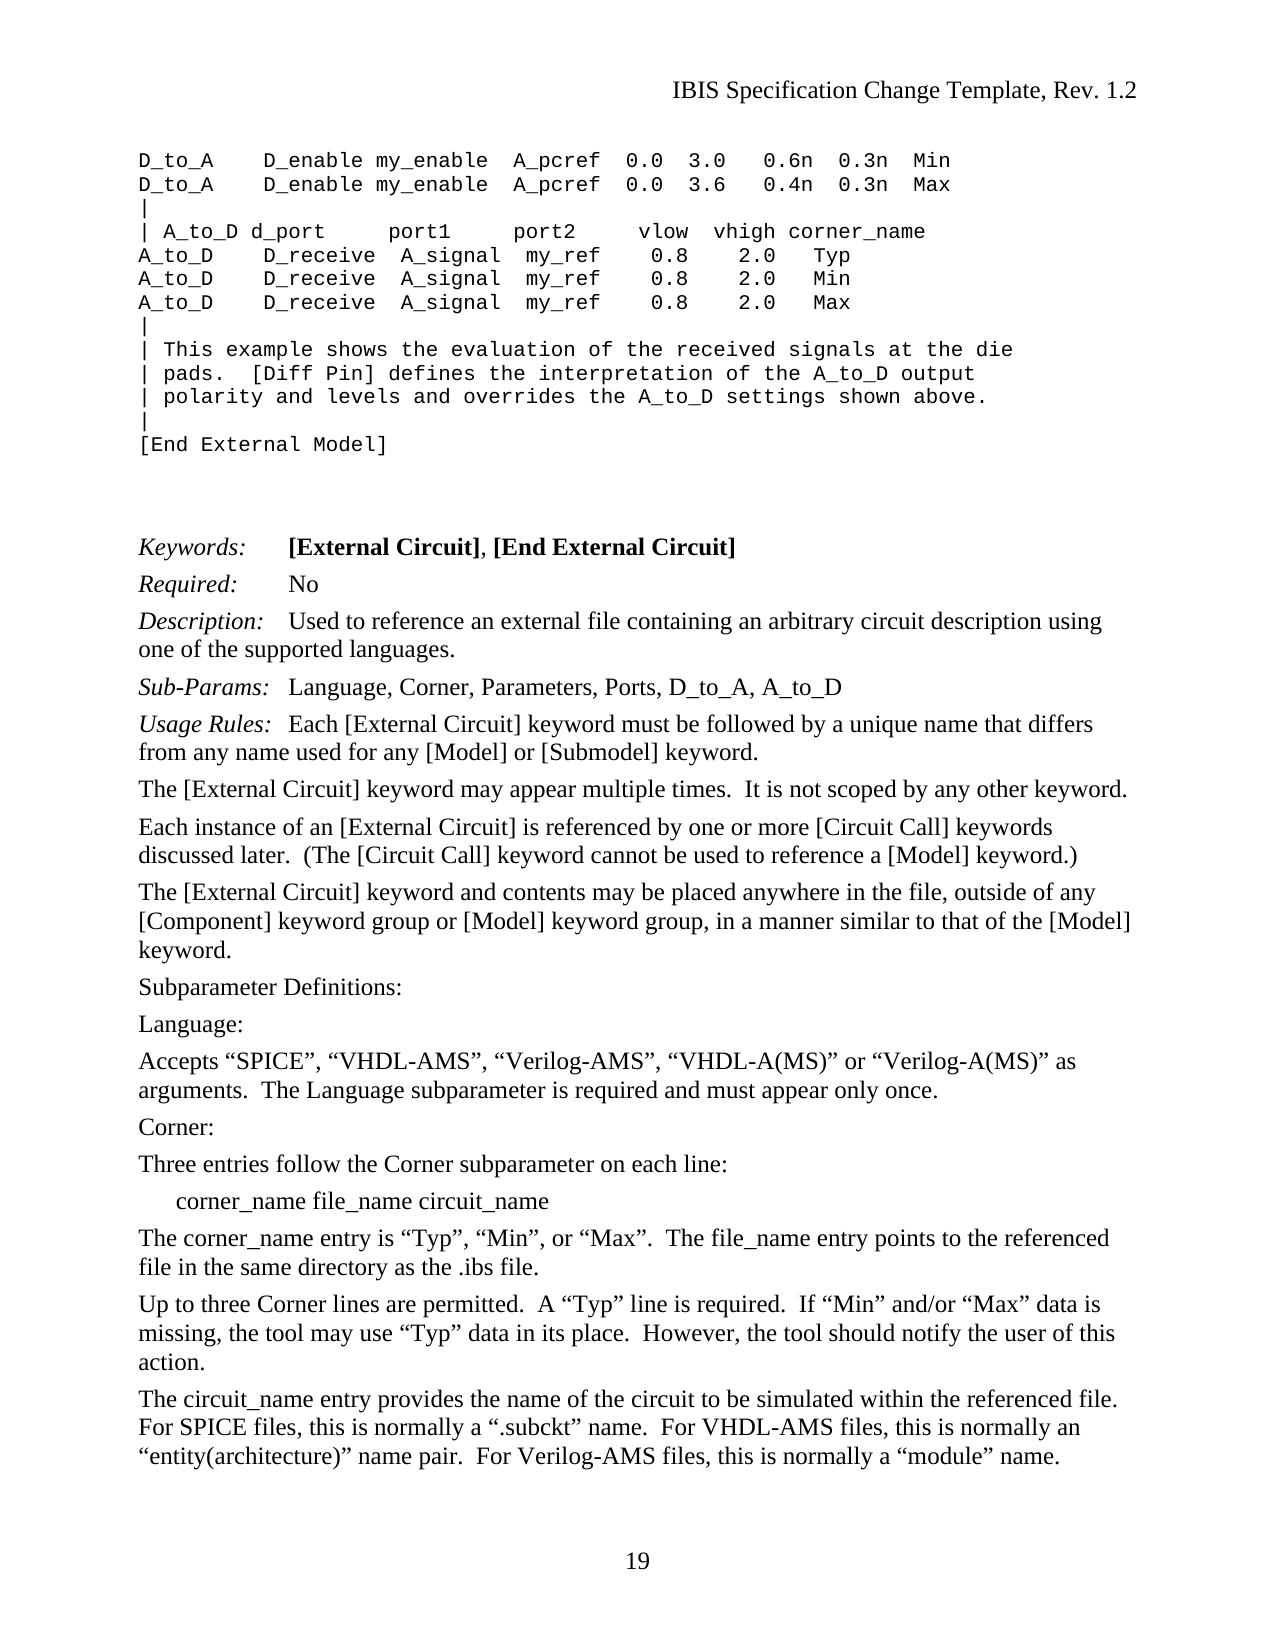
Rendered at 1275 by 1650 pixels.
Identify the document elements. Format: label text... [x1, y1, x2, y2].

text | polarity and levels and overrides the A_to_D settings shown above. [138, 386, 1137, 410]
text | This example shows the evaluation of the received signals at the die [138, 339, 1137, 363]
text Sub-Params: Language, Corner, Parameters, Ports, D_to_A, A_to_D [138, 672, 1137, 700]
text Description: Used to reference an external file containing an arbitrary circuit description using one of the supported languages. [138, 606, 1137, 663]
text | [138, 316, 1137, 339]
text Three entries follow the Corner subparameter on each line: [138, 1149, 1137, 1178]
text Usage Rules: Each [External Circuit] keyword must be followed by a unique name that differs from any name used for any [Model] or [Submodel] keyword. [138, 709, 1137, 766]
text Up to three Corner lines are permitted. A “Typ” line is required. If “Min” and/or “Max” data is missing, the tool may use “Typ” data in its place. However, the tool should notify the user of this action. [138, 1289, 1137, 1375]
text A_to_D D_receive A_signal my_ref 0.8 2.0 Max [138, 292, 1137, 316]
text D_to_A D_enable my_enable A_pcref 0.0 3.0 0.6n 0.3n Min [138, 150, 1137, 174]
text Language: [138, 1009, 1137, 1038]
text | [138, 410, 1137, 434]
text [End External Model] [138, 434, 1137, 457]
text A_to_D D_receive A_signal my_ref 0.8 2.0 Min [138, 268, 1137, 292]
text | A_to_D d_port port1 port2 vlow vhigh corner_name [138, 221, 1137, 244]
text D_to_A D_enable my_enable A_pcref 0.0 3.6 0.4n 0.3n Max [138, 174, 1137, 197]
text | [138, 197, 1137, 221]
text A_to_D D_receive A_signal my_ref 0.8 2.0 Typ [138, 244, 1137, 268]
text Keywords: [External Circuit], [End External Circuit] [138, 532, 1137, 560]
text The circuit_name entry provides the name of the circuit to be simulated within the referenced file. For SPICE files, this is normally a “.subckt” name. For VHDL-AMS files, this is normally an “entity(architecture)” name pair. For Verilog-AMS files, this is normally a “module” name. [138, 1384, 1137, 1470]
list corner_name file_name circuit_name [176, 1186, 1137, 1215]
text Each instance of an [External Circuit] is referenced by one or more [Circuit Call] keywords discussed later. (The [Circuit Call] keyword cannot be used to reference a [Model] keyword.) [138, 812, 1137, 869]
text | pads. [Diff Pin] defines the interpretation of the A_to_D output [138, 363, 1137, 386]
text The corner_name entry is “Typ”, “Min”, or “Max”. The file_name entry points to the referenced file in the same directory as the .ibs file. [138, 1223, 1137, 1281]
text The [External Circuit] keyword may appear multiple times. It is not scoped by any other keyword. [138, 774, 1137, 803]
text Corner: [138, 1112, 1137, 1141]
text Subparameter Definitions: [138, 972, 1137, 1001]
text Required: No [138, 569, 1137, 597]
text The [External Circuit] keyword and contents may be placed anywhere in the file, outside of any [Component] keyword group or [Model] keyword group, in a manner similar to that of the [Model] keyword. [138, 877, 1137, 964]
text Accepts “SPICE”, “VHDL-AMS”, “Verilog-AMS”, “VHDL-A(MS)” or “Verilog-A(MS)” as arguments. The Language subparameter is required and must appear only once. [138, 1046, 1137, 1104]
